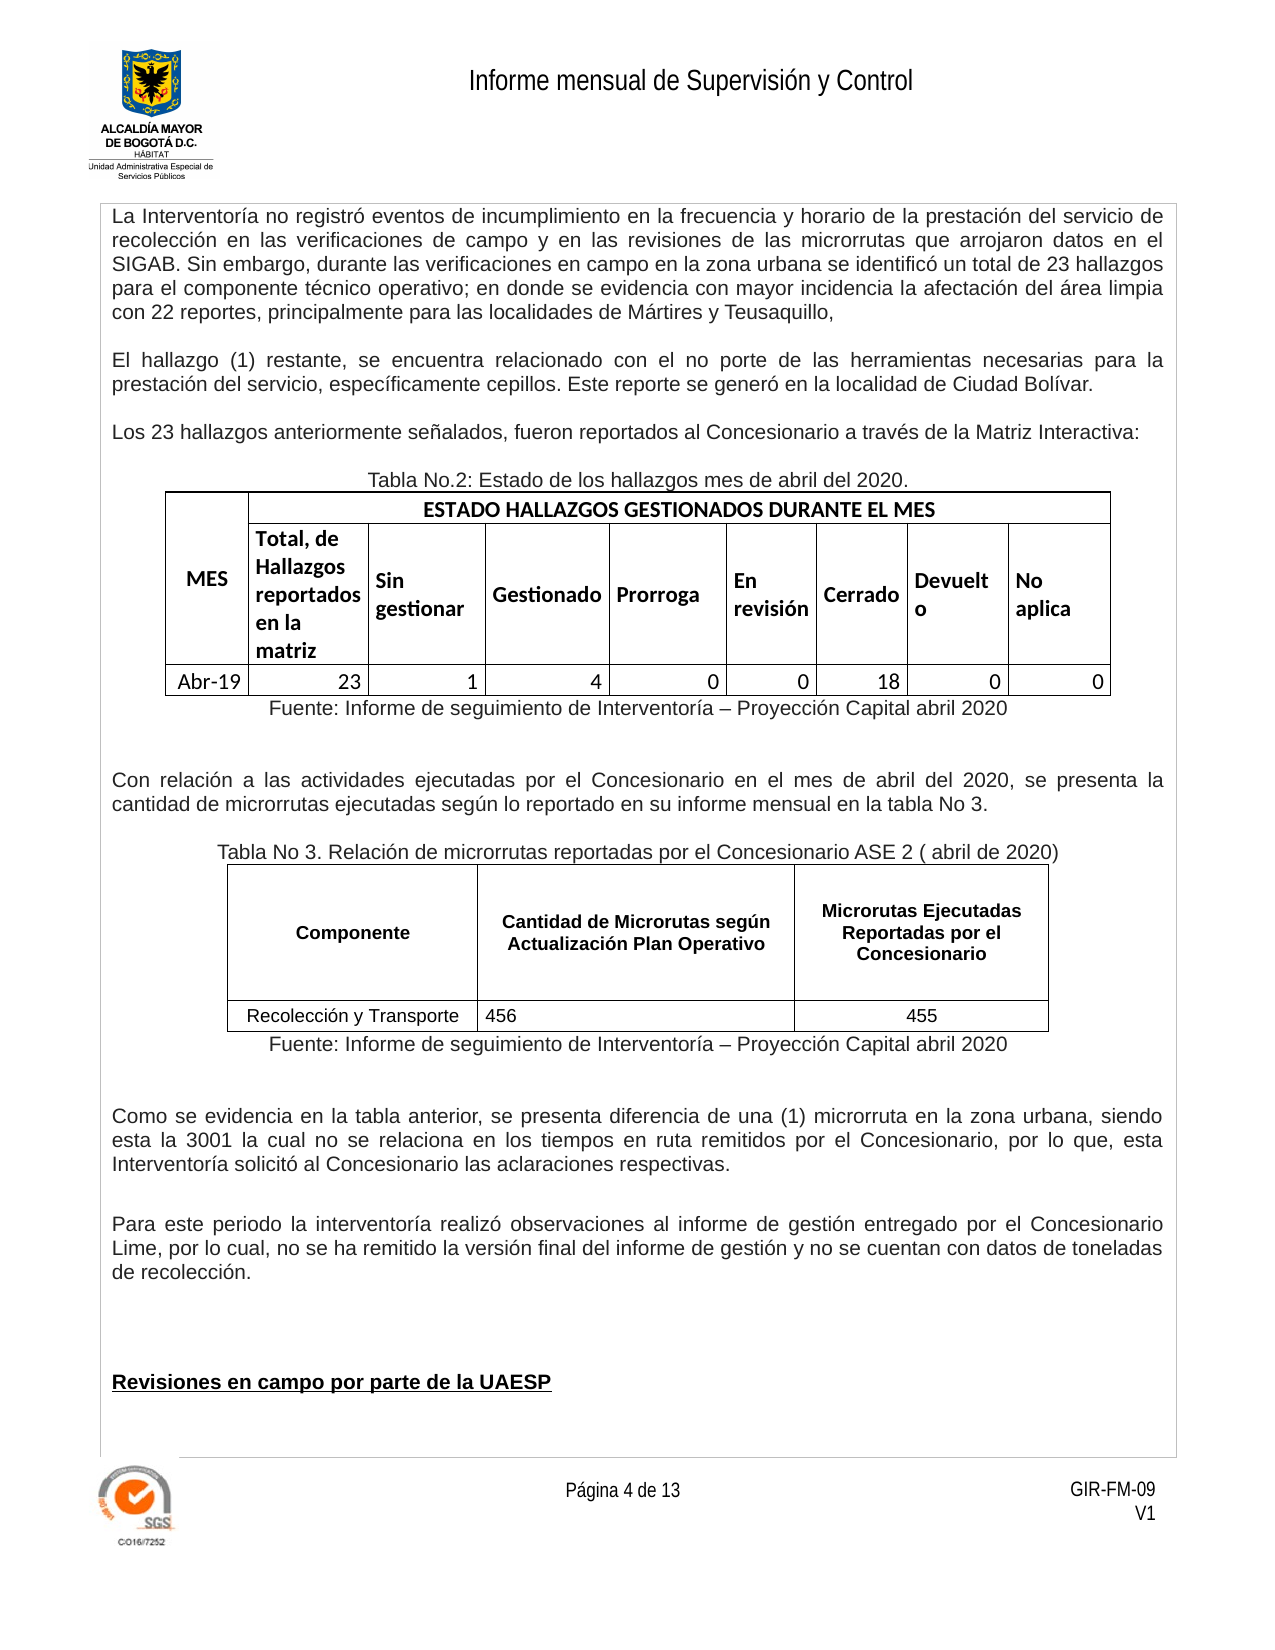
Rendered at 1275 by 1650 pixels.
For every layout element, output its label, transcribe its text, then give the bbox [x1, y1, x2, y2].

picture [88, 41, 220, 179]
picture [88, 1457, 180, 1549]
